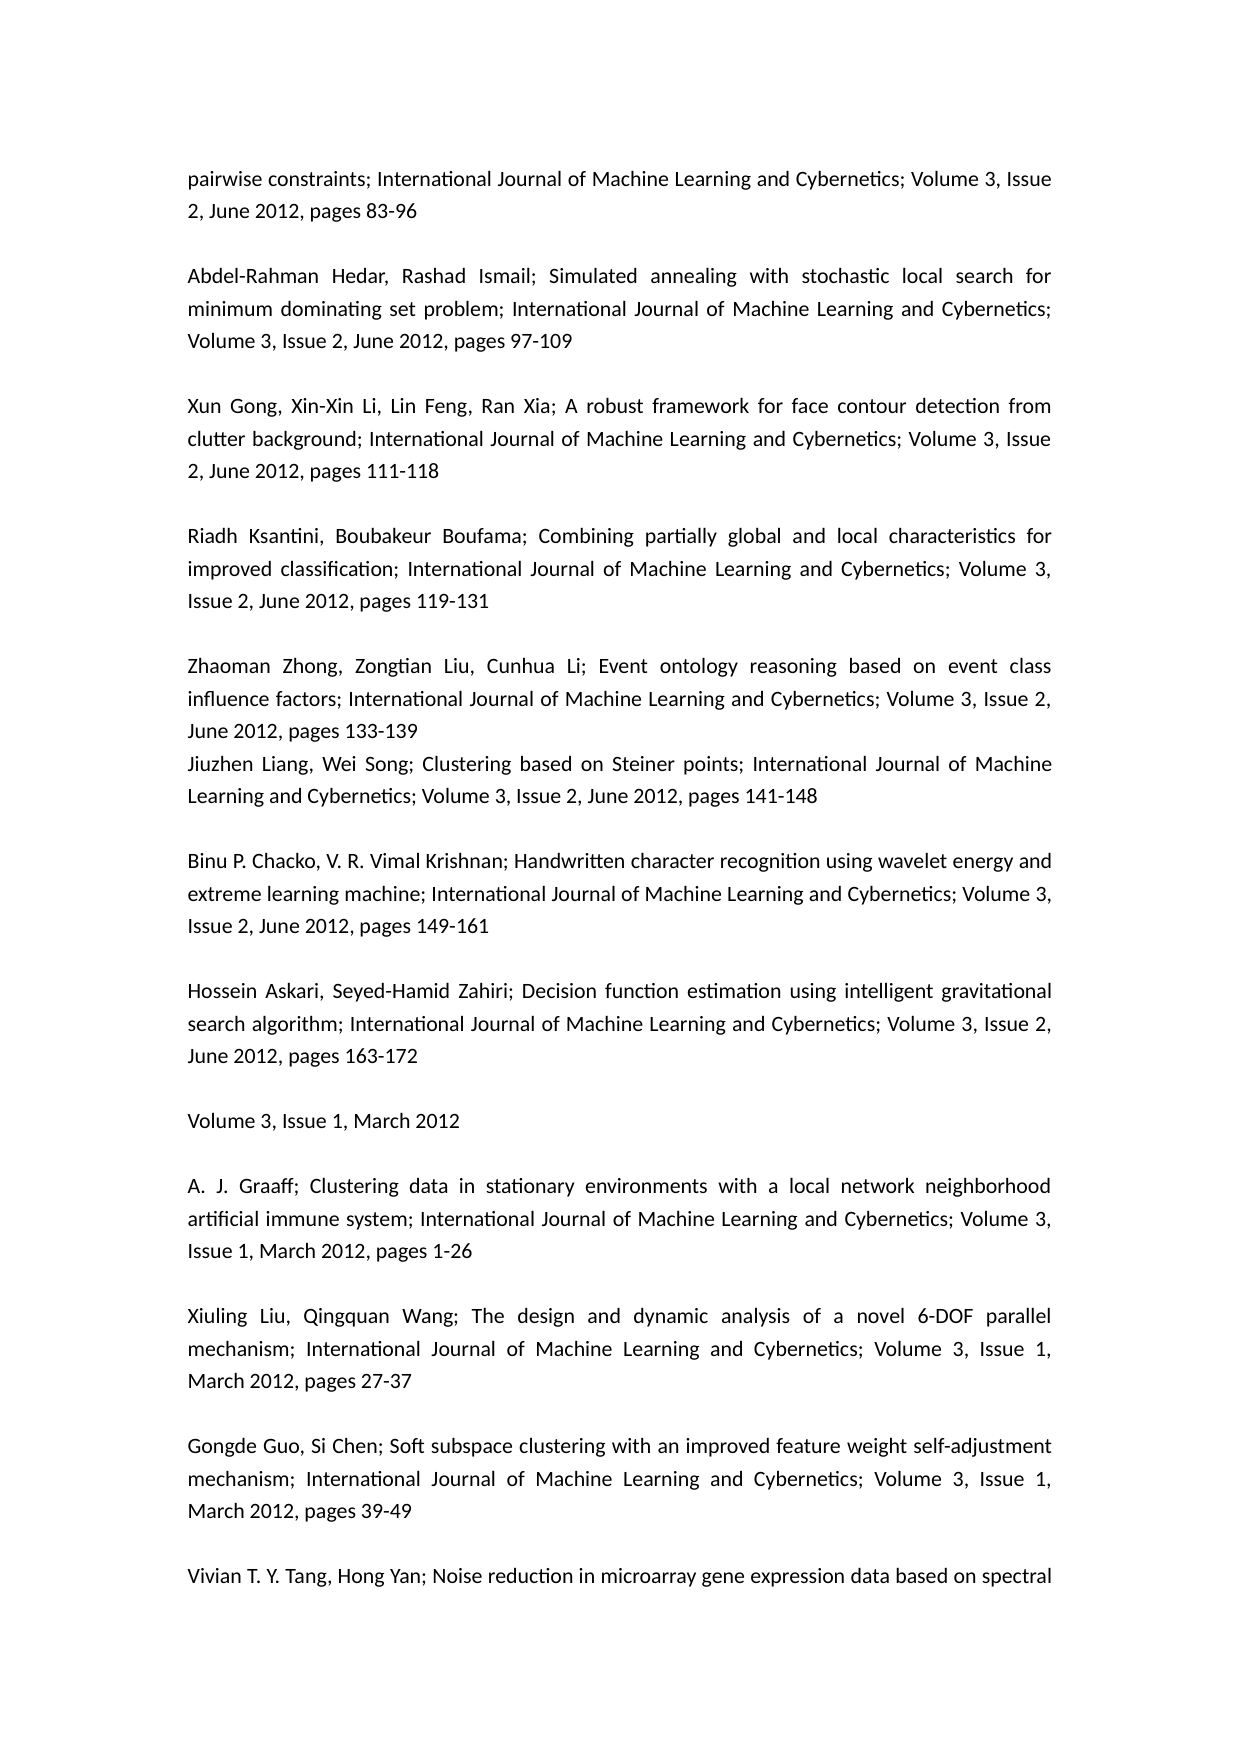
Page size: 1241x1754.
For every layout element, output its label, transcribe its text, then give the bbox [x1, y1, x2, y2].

text Xiuling Liu, Qingquan Wang; The design and dynamic analysis of a novel 6-DOF parallel mechanism; International Journal of Machine Learning and Cybernetics; Volume 3, Issue 1, March 2012, pages 27-37 [187, 1299, 1053, 1397]
text A. J. Graaff; Clustering data in stationary environments with a local network neighborhood artificial immune system; International Journal of Machine Learning and Cybernetics; Volume 3, Issue 1, March 2012, pages 1-26 [187, 1169, 1053, 1267]
text Gongde Guo, Si Chen; Soft subspace clustering with an improved feature weight self-adjustment mechanism; International Journal of Machine Learning and Cybernetics; Volume 3, Issue 1, March 2012, pages 39-49 [187, 1429, 1053, 1527]
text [187, 1559, 1053, 1592]
text Jiuzhen Liang, Wei Song; Clustering based on Steiner points; International Journal of Machine Learning and Cybernetics; Volume 3, Issue 2, June 2012, pages 141-148 [187, 747, 1053, 812]
text Zhaoman Zhong, Zongtian Liu, Cunhua Li; Event ontology reasoning based on event class influence factors; International Journal of Machine Learning and Cybernetics; Volume 3, Issue 2, June 2012, pages 133-139 [187, 649, 1053, 747]
text Hossein Askari, Seyed-Hamid Zahiri; Decision function estimation using intelligent gravitational search algorithm; International Journal of Machine Learning and Cybernetics; Volume 3, Issue 2, June 2012, pages 163-172 [187, 974, 1053, 1072]
text Riadh Ksantini, Boubakeur Boufama; Combining partially global and local characteristics for improved classification; International Journal of Machine Learning and Cybernetics; Volume 3, Issue 2, June 2012, pages 119-131 [187, 519, 1053, 617]
text Volume 3, Issue 1, March 2012 [187, 1104, 1053, 1137]
text Abdel-Rahman Hedar, Rashad Ismail; Simulated annealing with stochastic local search for minimum dominating set problem; International Journal of Machine Learning and Cybernetics; Volume 3, Issue 2, June 2012, pages 97-109 [187, 259, 1053, 357]
text Xun Gong, Xin-Xin Li, Lin Feng, Ran Xia; A robust framework for face contour detection from clutter background; International Journal of Machine Learning and Cybernetics; Volume 3, Issue 2, June 2012, pages 111-118 [187, 389, 1053, 487]
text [187, 162, 1053, 227]
text Binu P. Chacko, V. R. Vimal Krishnan; Handwritten character recognition using wavelet energy and extreme learning machine; International Journal of Machine Learning and Cybernetics; Volume 3, Issue 2, June 2012, pages 149-161 [187, 844, 1053, 942]
